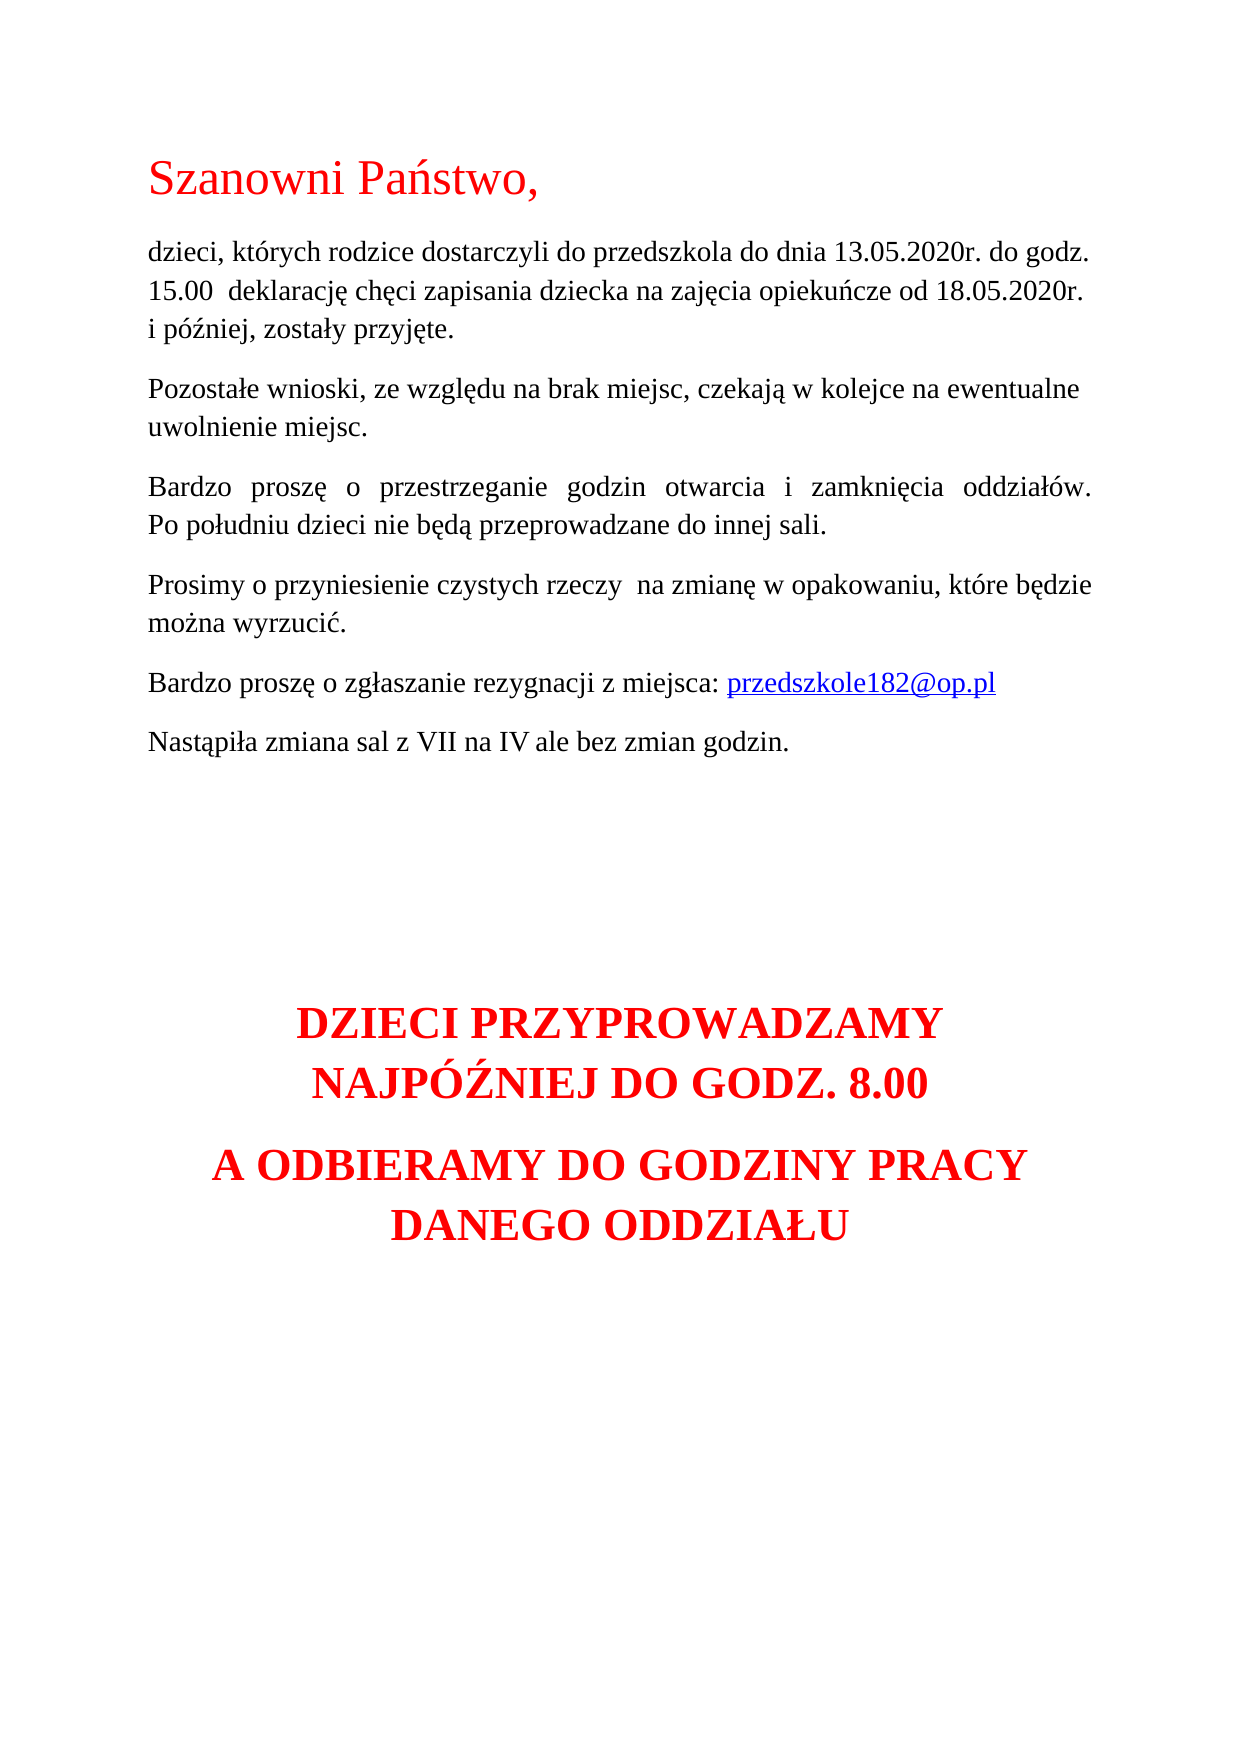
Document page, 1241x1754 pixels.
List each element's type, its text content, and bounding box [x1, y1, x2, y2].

text DZIECI PRZYPROWADZAMY NAJPÓŹNIEJ DO GODZ. 8.00 [148, 996, 1093, 1109]
text Pozostałe wnioski, ze względu na brak miejsc, czekają w kolejce na ewentualne uwolnienie miejsc. [148, 371, 1093, 443]
text Szanowni Państwo, [148, 148, 1093, 205]
text Prosimy o przyniesienie czystych rzeczy na zmianę w opakowaniu, które będzie można wyrzucić. [148, 567, 1093, 639]
text Bardzo proszę o zgłaszanie rezygnacji z miejsca: przedszkole182@op.pl [148, 665, 1093, 698]
text A ODBIERAMY DO GODZINY PRACY DANEGO ODDZIAŁU [148, 1137, 1093, 1251]
text Nastąpiła zmiana sal z VII na IV ale bez zmian godzin. [148, 724, 1093, 758]
text Bardzo proszę o przestrzeganie godzin otwarcia i zamknięcia oddziałów. Po południu dzieci nie będą przeprowadzane do innej sali. [148, 469, 1093, 541]
text dzieci, których rodzice dostarczyli do przedszkola do dnia 13.05.2020r. do godz. 15.00 deklarację chęci zapisania dziecka na zajęcia opiekuńcze od 18.05.2020r. i później, zostały przyjęte. [148, 234, 1093, 345]
